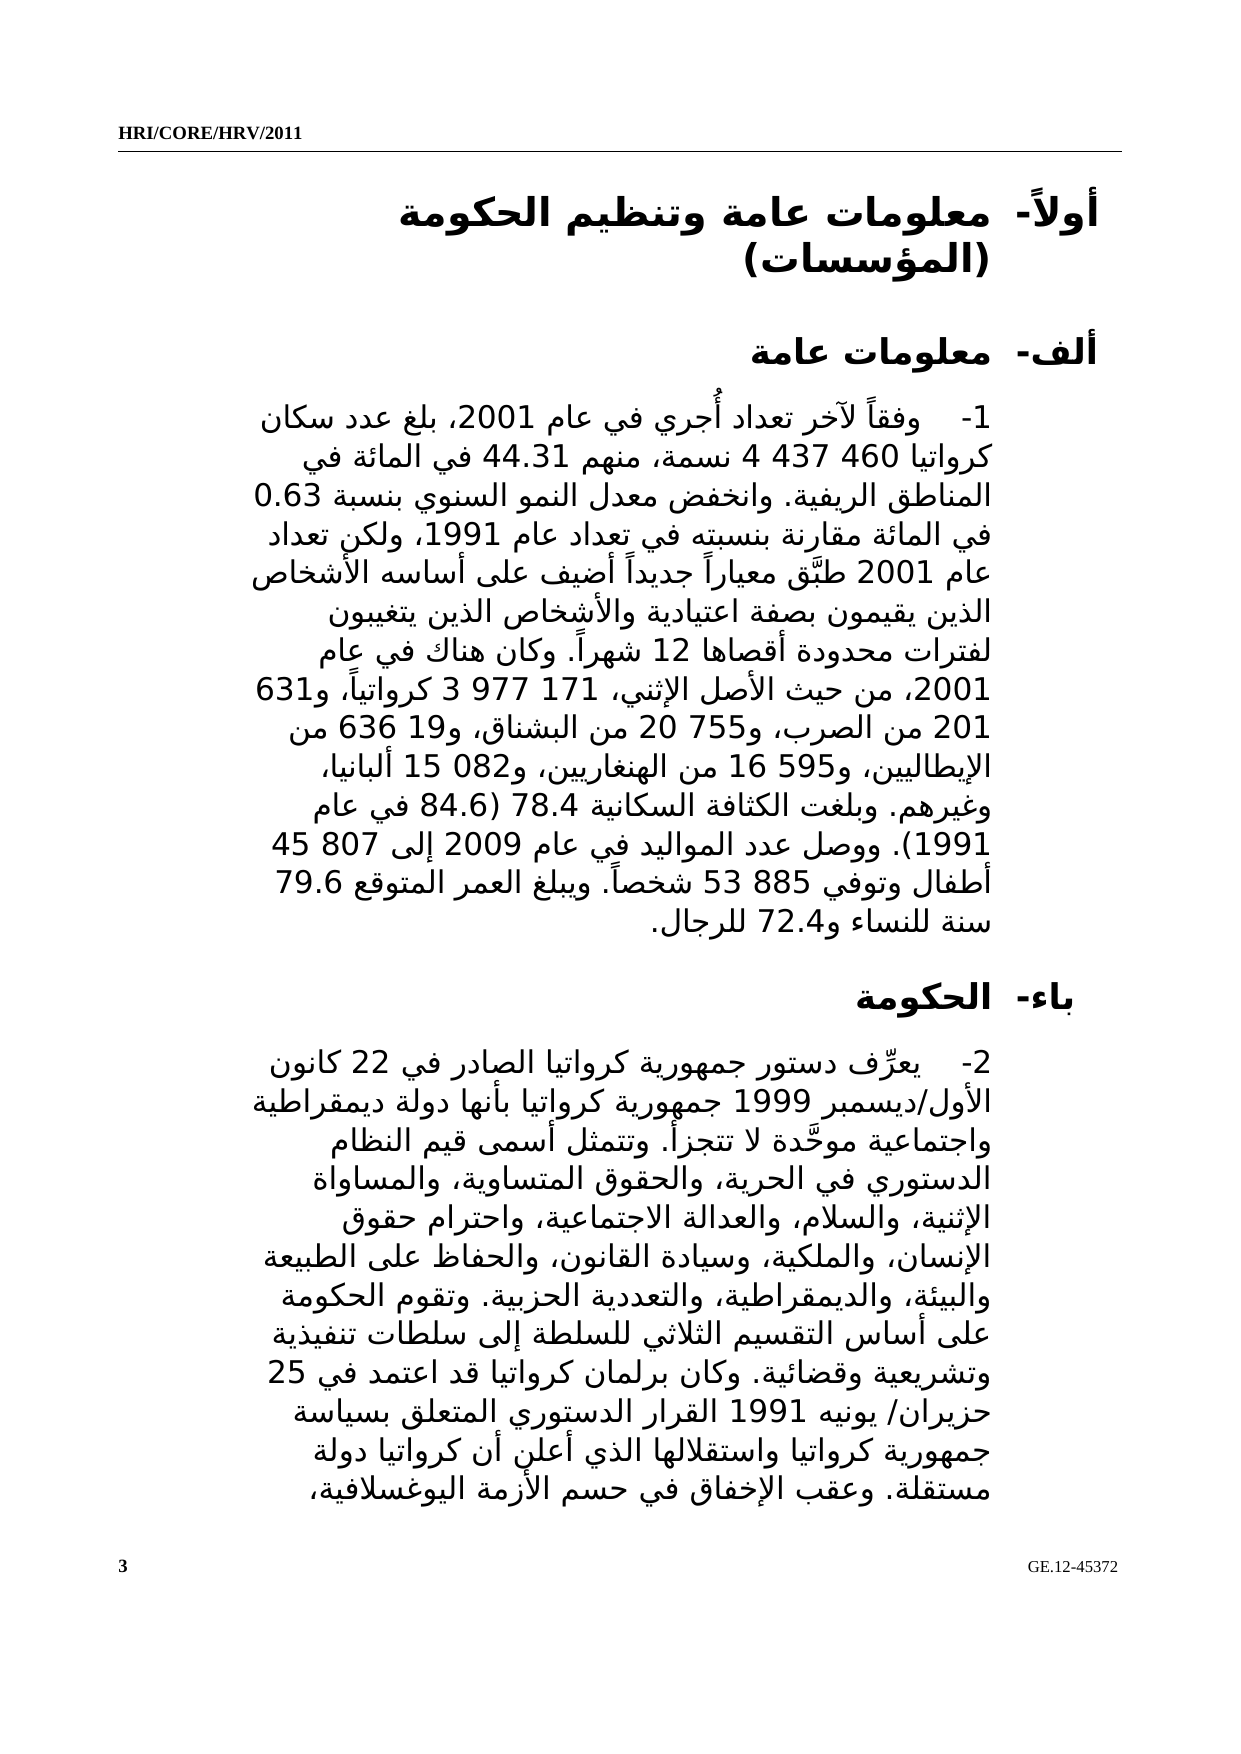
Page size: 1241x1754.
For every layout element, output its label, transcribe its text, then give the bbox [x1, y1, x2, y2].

text ألف- معلومات عامة [248, 331, 1122, 373]
text 1- وفقاً لآخر تعداد أُجري في عام 2001، بلغ عدد سكان كرواتيا 460 437 4 نسمة، منهم 44.31 في المائة في المناطق الريفية. وانخفض معدل النمو السنوي بنسبة 0.63 في المائة مقارنة بنسبته في تعداد عام 1991، ولكن تعداد عام 2001 طبَّق معياراً جديداً أضيف على أساسه الأشخاص الذين يقيمون بصفة اعتيادية والأشخاص الذين يتغيبون لفترات محدودة أقصاها 12 شهراً. وكان هناك في عام 2001، من حيث الأصل الإثني، 171 977 3 كرواتياً، و631 201 من الصرب، و755 20 من البشناق، و636 19 من الإيطاليين، و595 16 من الهنغاريين، و082 15 ألبانيا، وغيرهم. وبلغت الكثافة السكانية 78.4 (84.6 في عام 1991). ووصل عدد المواليد في عام 2009 إلى 807 45 أطفال وتوفي 885 53 شخصاً. ويبلغ العمر المتوقع 79.6 سنة للنساء و72.4 للرجال. [248, 398, 992, 941]
text أولاً- معلومات عامة وتنظيم الحكومة (المؤسسات) [248, 190, 1122, 281]
text باء- الحكومة [248, 976, 1122, 1018]
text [248, 1043, 992, 1508]
